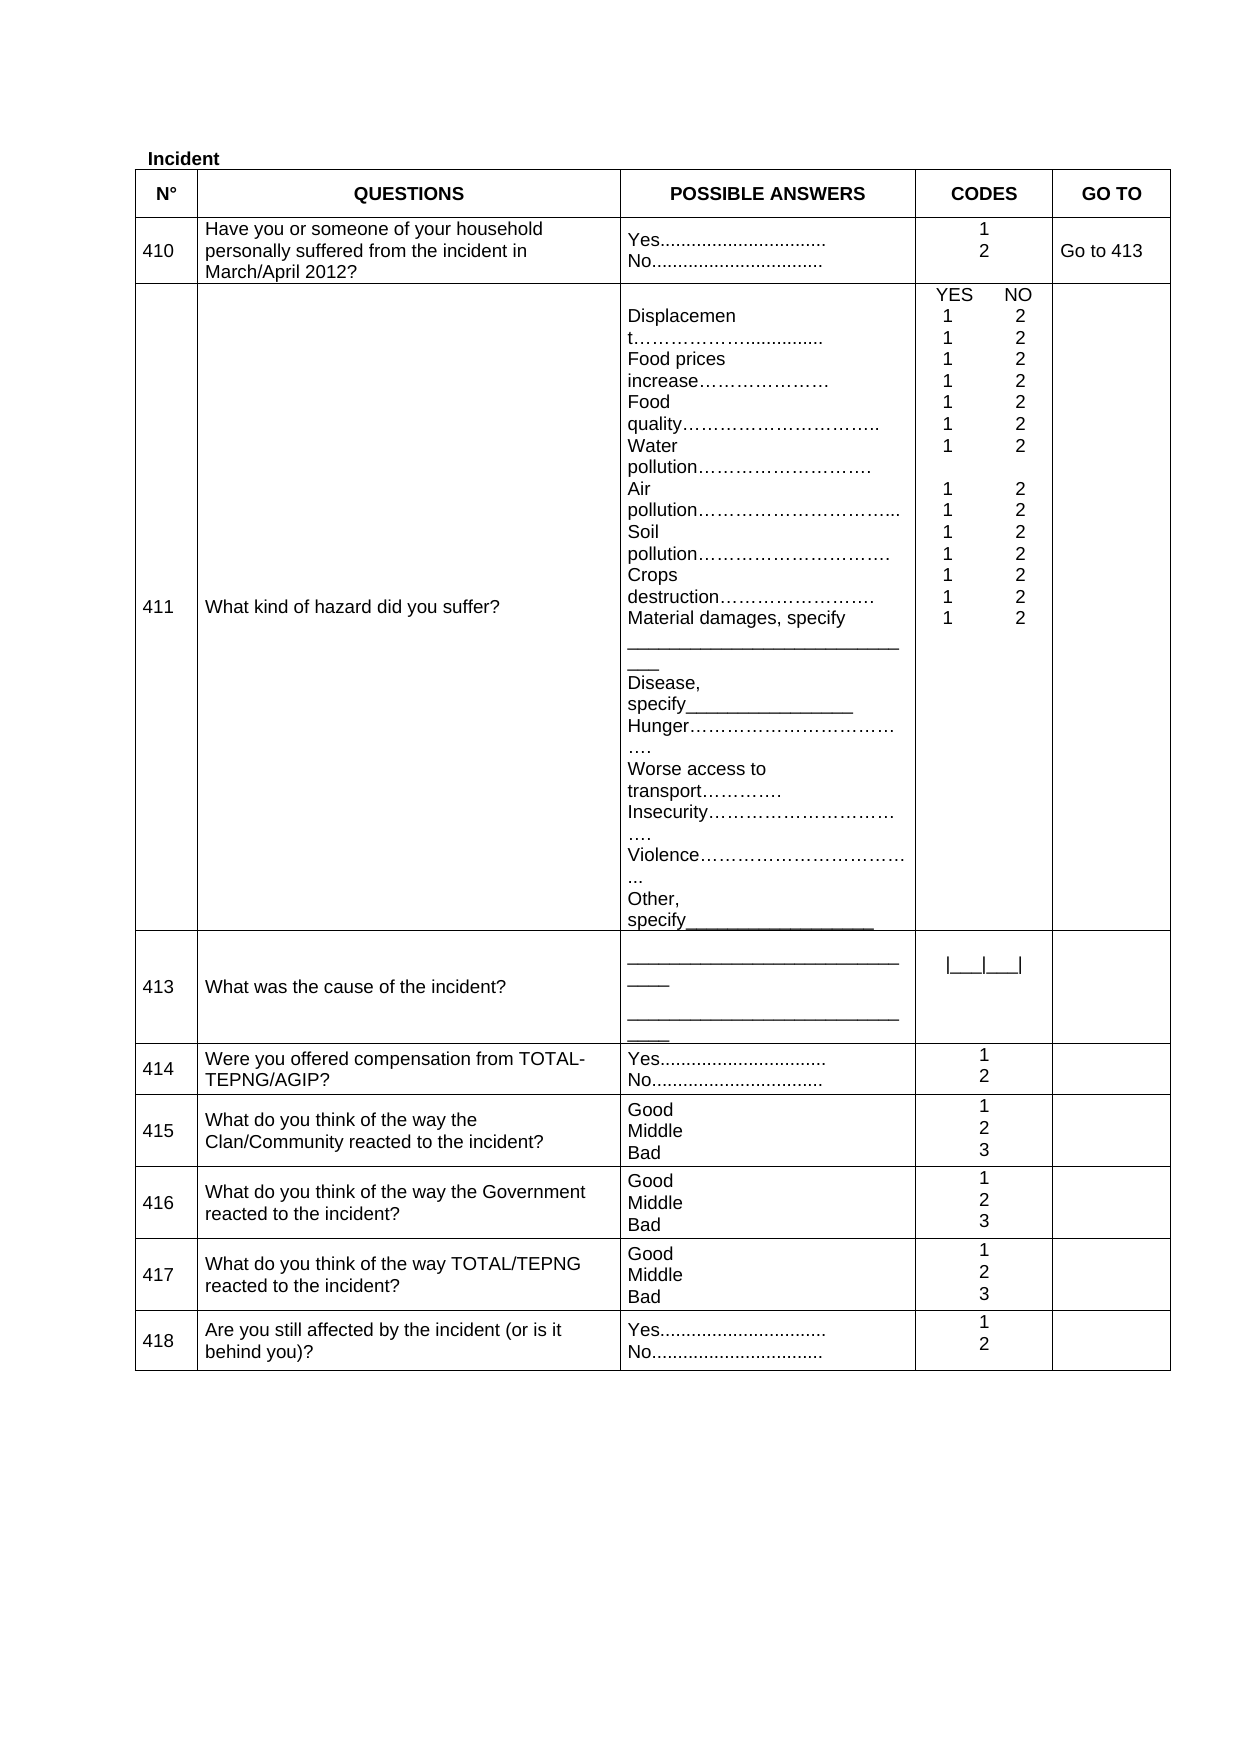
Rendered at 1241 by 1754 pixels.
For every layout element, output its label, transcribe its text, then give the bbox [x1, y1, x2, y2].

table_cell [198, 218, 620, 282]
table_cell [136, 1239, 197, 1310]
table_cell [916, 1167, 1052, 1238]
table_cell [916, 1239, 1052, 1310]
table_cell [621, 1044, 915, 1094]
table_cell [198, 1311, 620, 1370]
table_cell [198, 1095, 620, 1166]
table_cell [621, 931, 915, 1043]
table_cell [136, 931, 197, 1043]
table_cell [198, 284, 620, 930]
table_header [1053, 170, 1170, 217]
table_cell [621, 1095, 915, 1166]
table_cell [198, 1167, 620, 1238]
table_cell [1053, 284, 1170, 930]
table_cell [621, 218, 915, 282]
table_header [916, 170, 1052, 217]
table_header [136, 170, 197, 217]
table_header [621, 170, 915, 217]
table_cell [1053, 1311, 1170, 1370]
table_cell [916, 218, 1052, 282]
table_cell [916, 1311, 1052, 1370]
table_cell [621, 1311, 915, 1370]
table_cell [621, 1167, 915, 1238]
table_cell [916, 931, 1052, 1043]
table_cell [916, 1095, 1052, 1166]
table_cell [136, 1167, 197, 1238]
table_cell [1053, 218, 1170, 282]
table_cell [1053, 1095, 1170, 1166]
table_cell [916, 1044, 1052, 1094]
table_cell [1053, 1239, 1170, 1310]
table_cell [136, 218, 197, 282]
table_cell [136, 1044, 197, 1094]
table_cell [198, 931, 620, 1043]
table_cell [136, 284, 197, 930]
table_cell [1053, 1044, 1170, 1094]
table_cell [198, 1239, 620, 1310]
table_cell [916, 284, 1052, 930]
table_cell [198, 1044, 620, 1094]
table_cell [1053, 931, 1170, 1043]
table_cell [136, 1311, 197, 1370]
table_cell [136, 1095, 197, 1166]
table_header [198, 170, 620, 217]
text Incident [148, 148, 1093, 169]
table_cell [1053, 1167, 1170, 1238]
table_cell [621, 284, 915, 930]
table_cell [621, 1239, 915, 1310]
